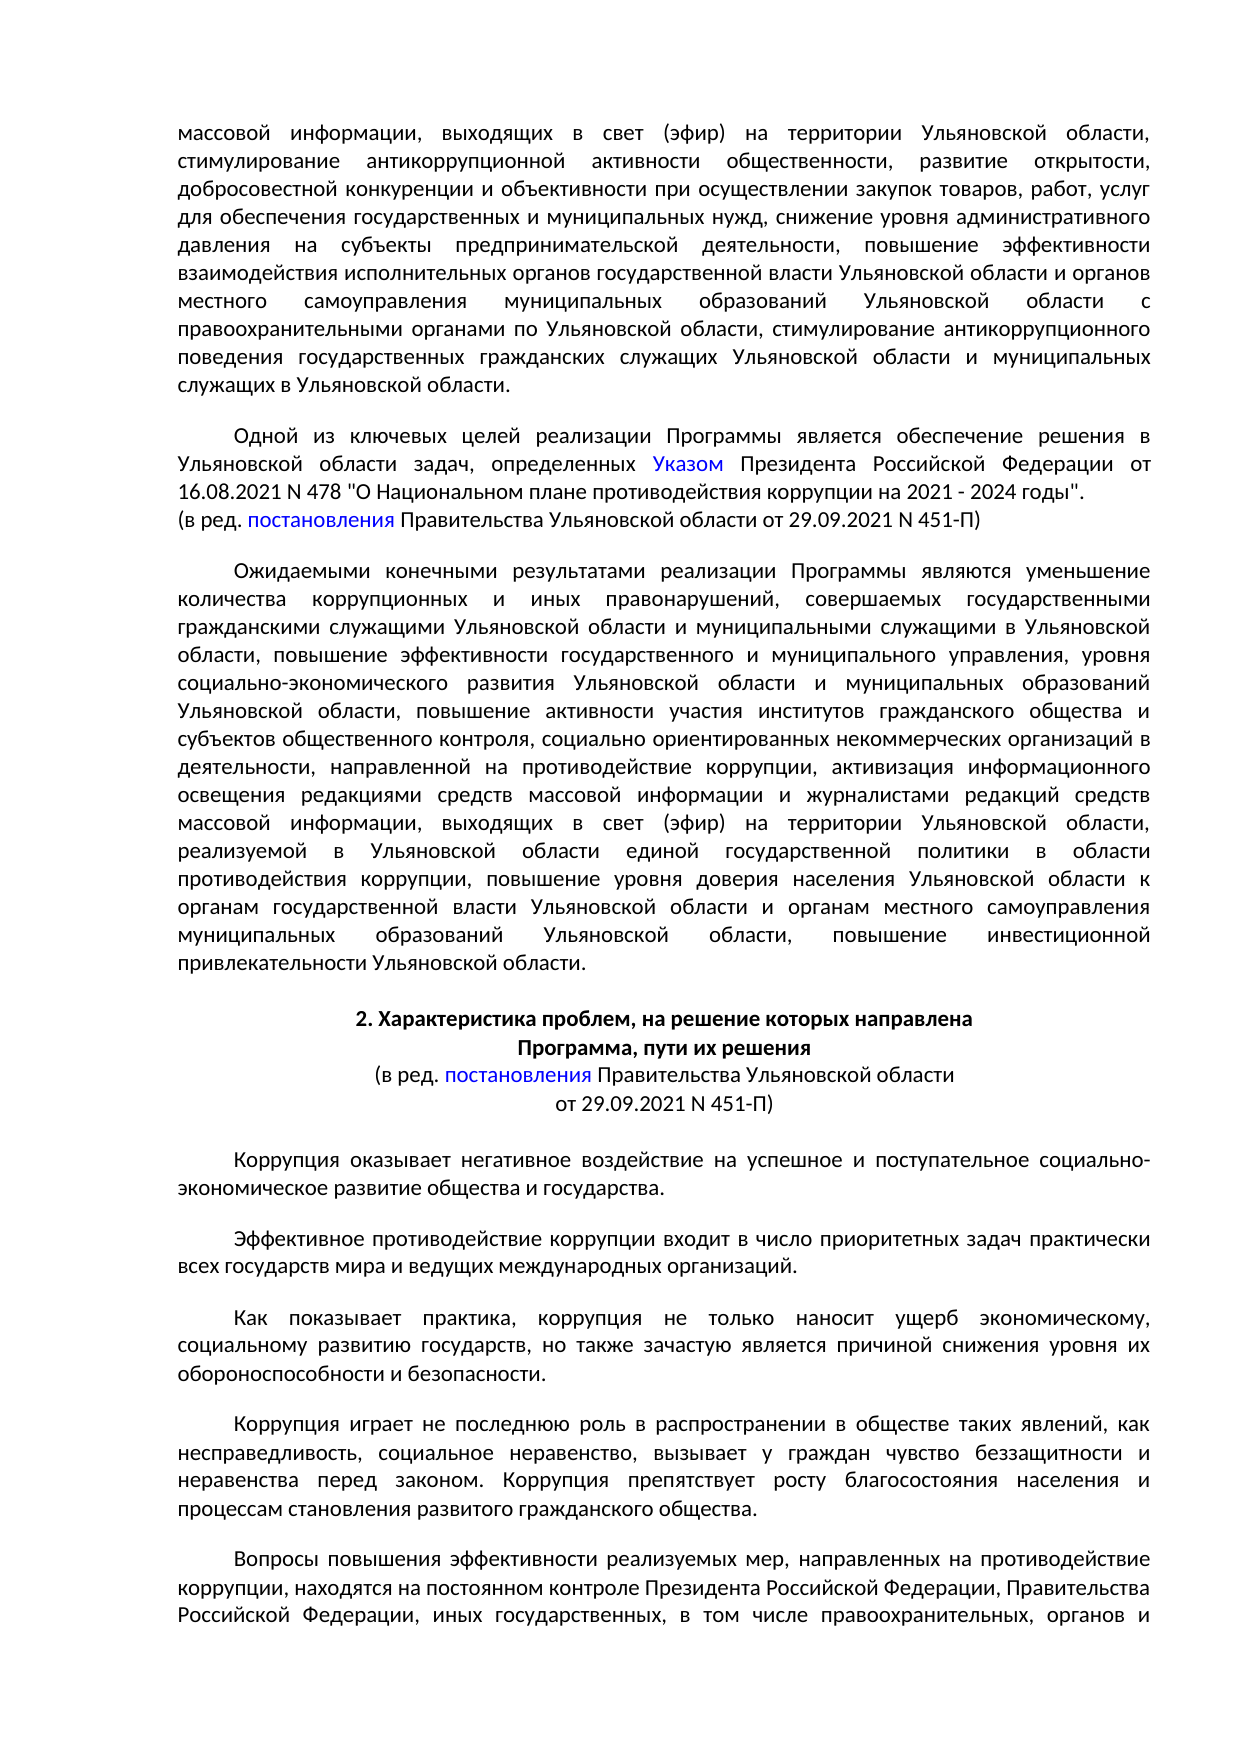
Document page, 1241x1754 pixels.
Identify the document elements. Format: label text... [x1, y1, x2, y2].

text (в ред. постановления Правительства Ульяновской области [177, 1061, 1152, 1089]
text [177, 118, 1152, 398]
text Одной из ключевых целей реализации Программы является обеспечение решения в Ульяновской области задач, определенных Указом Президента Российской Федерации от 16.08.2021 N 478 "О Национальном плане противодействия коррупции на 2021 - 2024 годы". [177, 421, 1152, 505]
text Коррупция играет не последнюю роль в распространении в обществе таких явлений, как несправедливость, социальное неравенство, вызывает у граждан чувство беззащитности и неравенства перед законом. Коррупция препятствует росту благосостояния населения и процессам становления развитого гражданского общества. [177, 1409, 1152, 1522]
text Коррупция оказывает негативное воздействие на успешное и поступательное социально-экономическое развитие общества и государства. [177, 1145, 1152, 1201]
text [177, 1544, 1152, 1629]
text Эффективное противодействие коррупции входит в число приоритетных задач практически всех государств мира и ведущих международных организаций. [177, 1224, 1152, 1280]
title 2. Характеристика проблем, на решение которых направлена [177, 1004, 1152, 1033]
text Ожидаемыми конечными результатами реализации Программы являются уменьшение количества коррупционных и иных правонарушений, совершаемых государственными гражданскими служащими Ульяновской области и муниципальными служащими в Ульяновской области, повышение эффективности государственного и муниципального управления, уровня социально-экономического развития Ульяновской области и муниципальных образований Ульяновской области, повышение активности участия институтов гражданского общества и субъектов общественного контроля, социально ориентированных некоммерческих организаций в деятельности, направленной на противодействие коррупции, активизация информационного освещения редакциями средств массовой информации и журналистами редакций средств массовой информации, выходящих в свет (эфир) на территории Ульяновской области, реализуемой в Ульяновской области единой государственной политики в области противодействия коррупции, повышение уровня доверия населения Ульяновской области к органам государственной власти Ульяновской области и органам местного самоуправления муниципальных образований Ульяновской области, повышение инвестиционной привлекательности Ульяновской области. [177, 556, 1152, 977]
title Программа, пути их решения [177, 1033, 1152, 1061]
text (в ред. постановления Правительства Ульяновской области от 29.09.2021 N 451-П) [177, 505, 1152, 533]
text Как показывает практика, коррупция не только наносит ущерб экономическому, социальному развитию государств, но также зачастую является причиной снижения уровня их обороноспособности и безопасности. [177, 1303, 1152, 1387]
text от 29.09.2021 N 451-П) [177, 1089, 1152, 1117]
